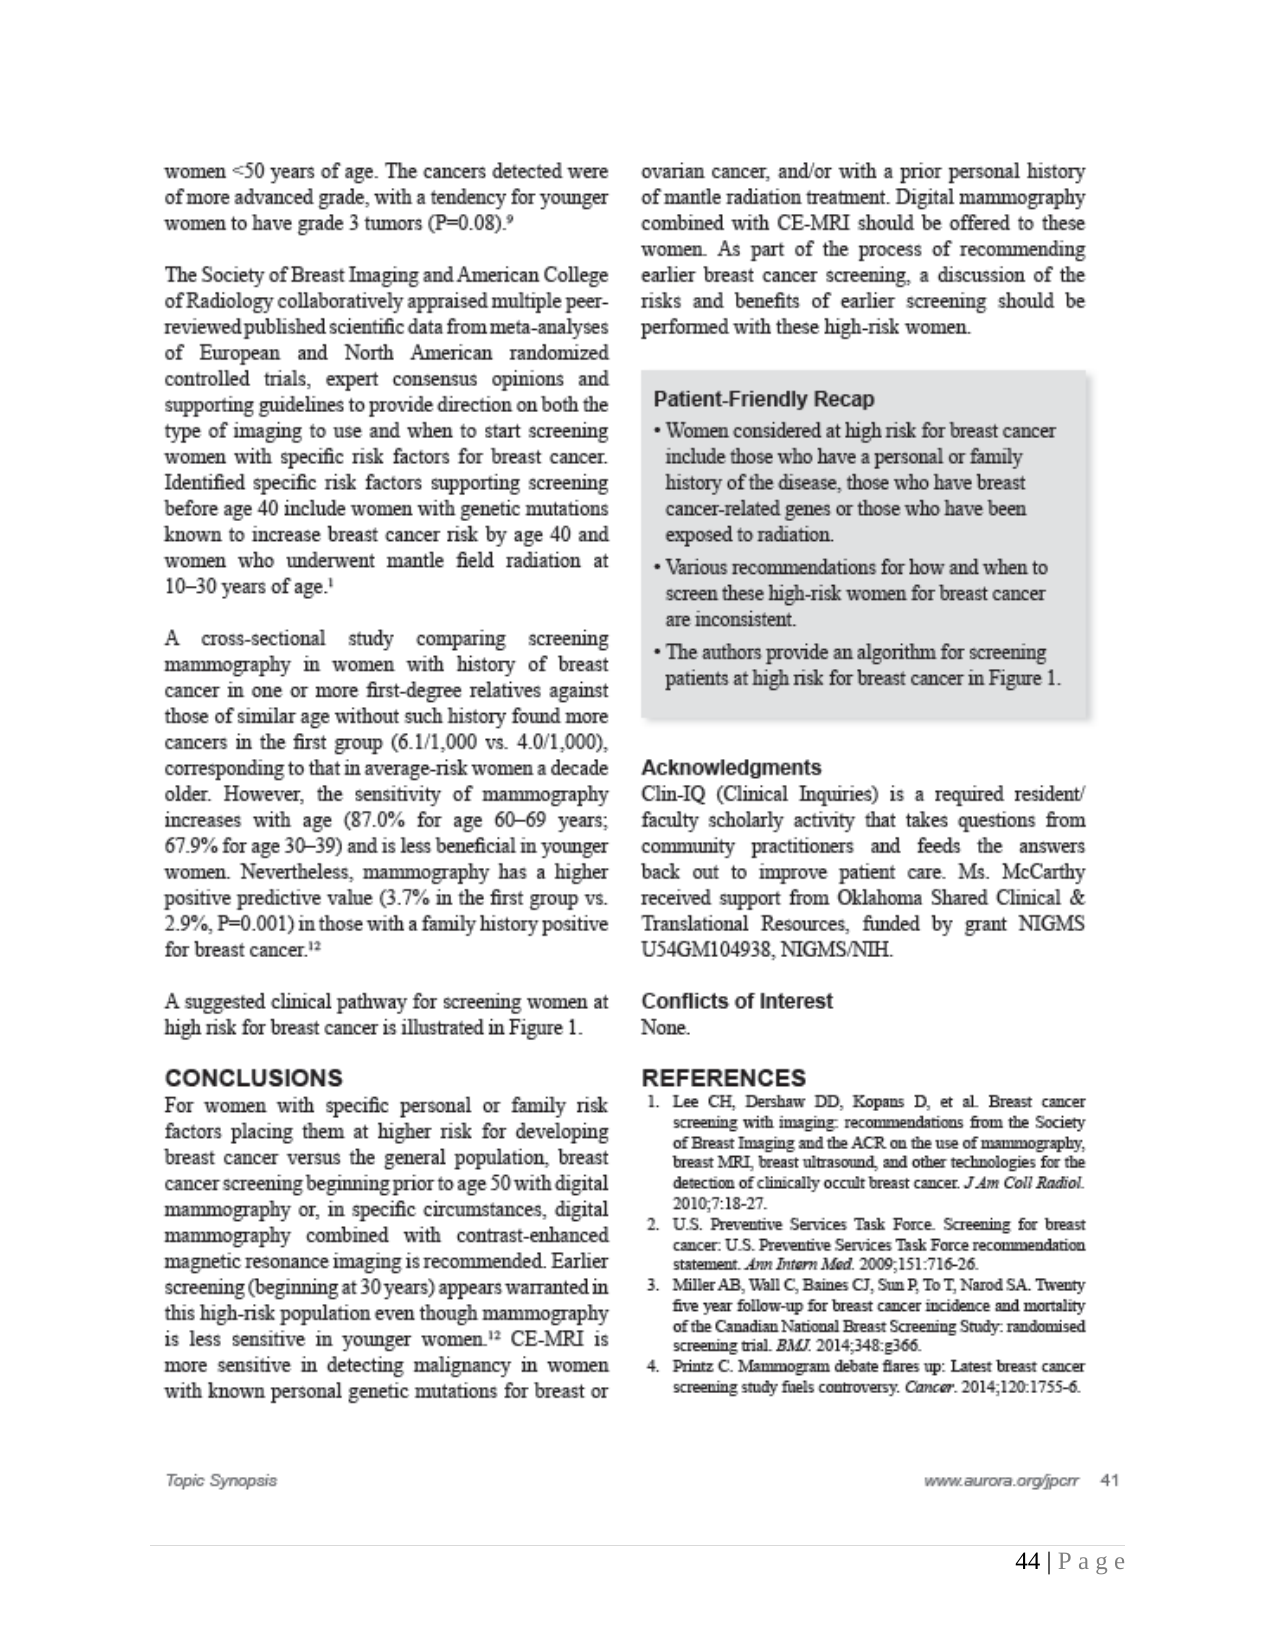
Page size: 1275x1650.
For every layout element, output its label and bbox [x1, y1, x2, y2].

picture [150, 150, 1125, 1501]
